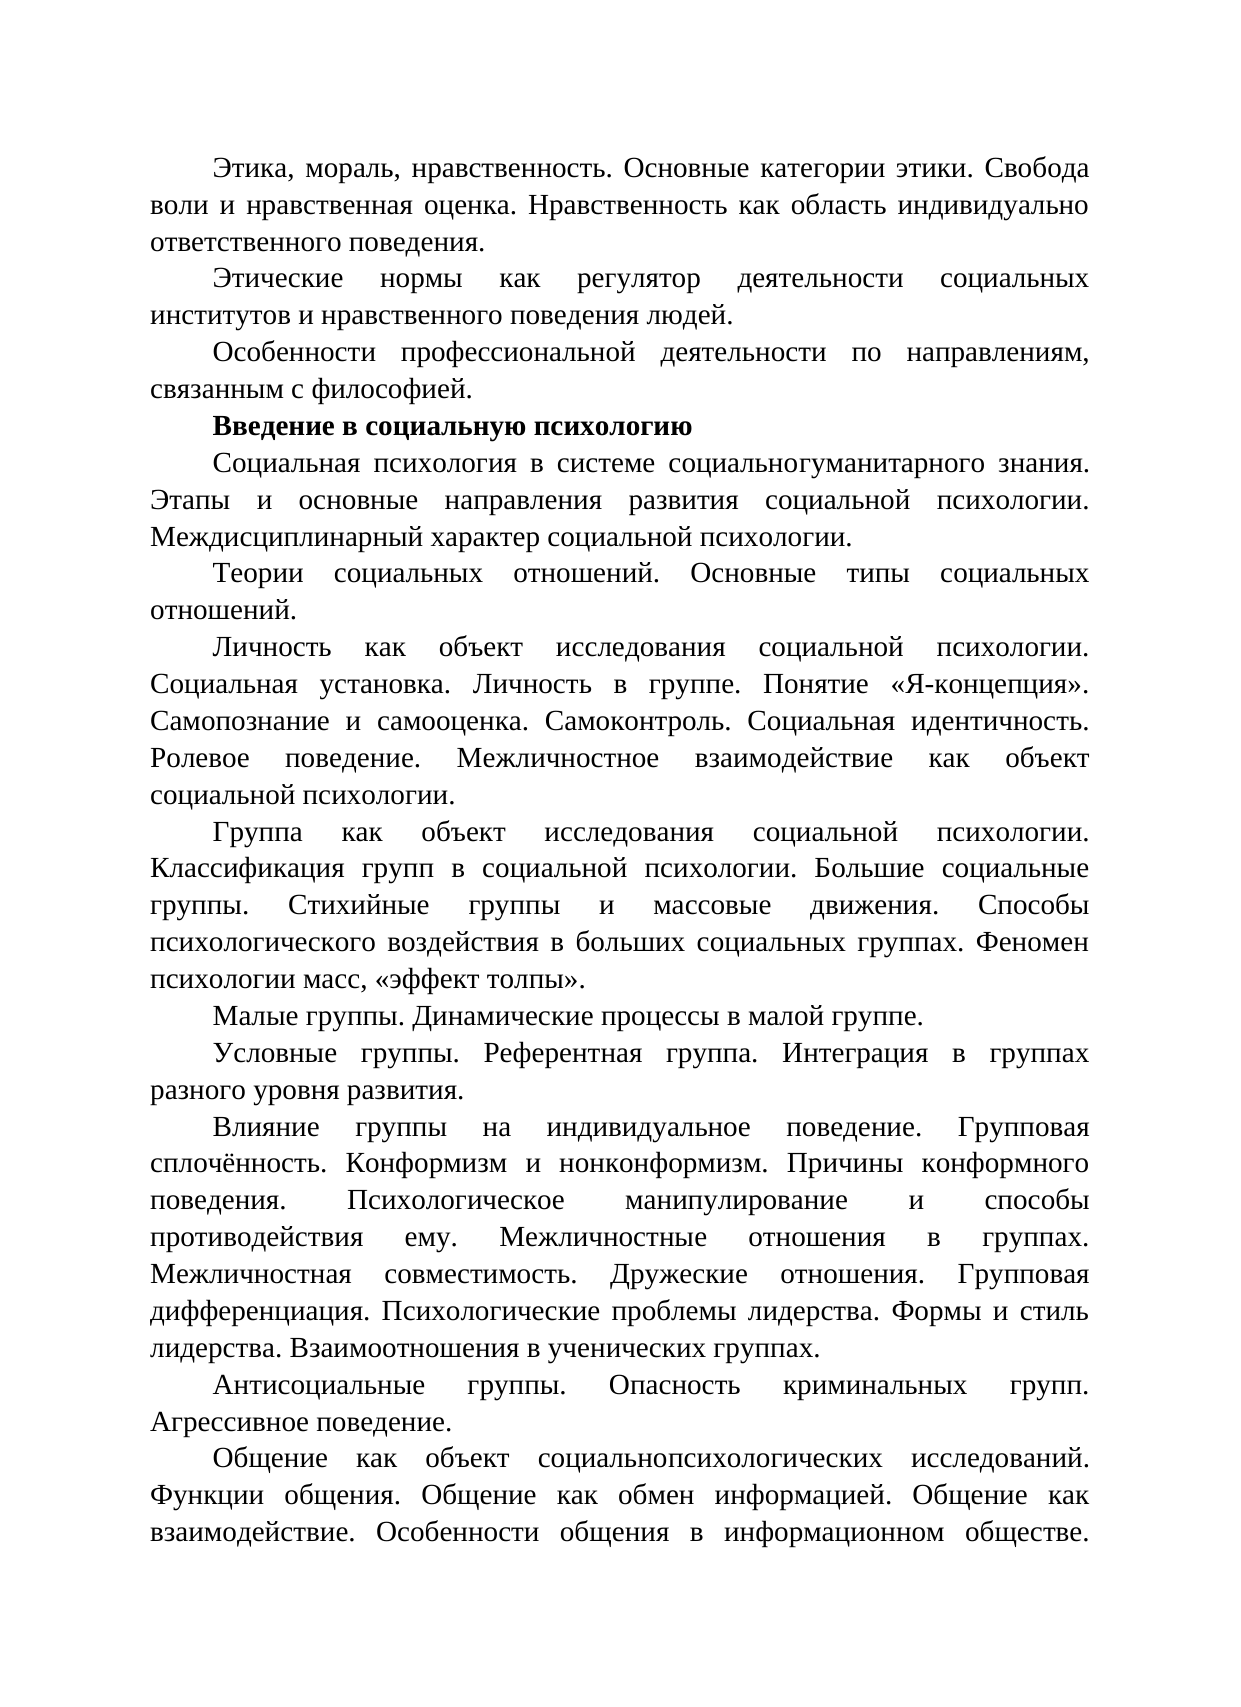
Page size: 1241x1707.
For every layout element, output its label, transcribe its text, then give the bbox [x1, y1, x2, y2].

text Группа как объект исследования социальной психологии. Классификация групп в социальной психологии. Большие социальные группы. Стихийные группы и массовые движения. Способы психологического воздействия в больших социальных группах. Феномен психологии масс, «эффект толпы». [150, 814, 1090, 995]
text Этические нормы как регулятор деятельности социальных институтов и нравственного поведения людей. [150, 261, 1090, 331]
text Особенности профессиональной деятельности по направлениям, связанным с философией. [150, 334, 1090, 405]
text Этика, мораль, нравственность. Основные категории этики. Свобода воли и нравственная оценка. Нравственность как область индивидуально ответственного поведения. [150, 150, 1090, 257]
text Введение в социальную психологию [150, 408, 1090, 442]
text Антисоциальные группы. Опасность криминальных групп. Агрессивное поведение. [150, 1367, 1090, 1437]
text Социальная психология в системе социально­гуманитарного знания. Этапы и основные направления развития социальной психологии. Междисциплинарный характер социальной психологии. [150, 445, 1090, 552]
text Влияние группы на индивидуальное поведение. Групповая сплочённость. Конформизм и нонконформизм. Причины конформного поведения. Психологическое манипулирование и способы противодействия ему. Межличностные отношения в группах. Межличностная совместимость. Дружеские отношения. Групповая дифференциация. Психологические проблемы лидерства. Формы и стиль лидерства. Взаимоотношения в ученических группах. [150, 1109, 1090, 1363]
text Малые группы. Динамические процессы в малой группе. [150, 998, 1090, 1032]
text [150, 1441, 1090, 1548]
text Личность как объект исследования социальной психологии. Социальная установка. Личность в группе. Понятие «Я-концепция». Самопознание и самооценка. Самоконтроль. Социальная идентичность. Ролевое поведение. Межличностное взаимодействие как объект социальной психологии. [150, 629, 1090, 810]
text Теории социальных отношений. Основные типы социальных отношений. [150, 556, 1090, 626]
text Условные группы. Референтная группа. Интеграция в группах разного уровня развития. [150, 1035, 1090, 1105]
